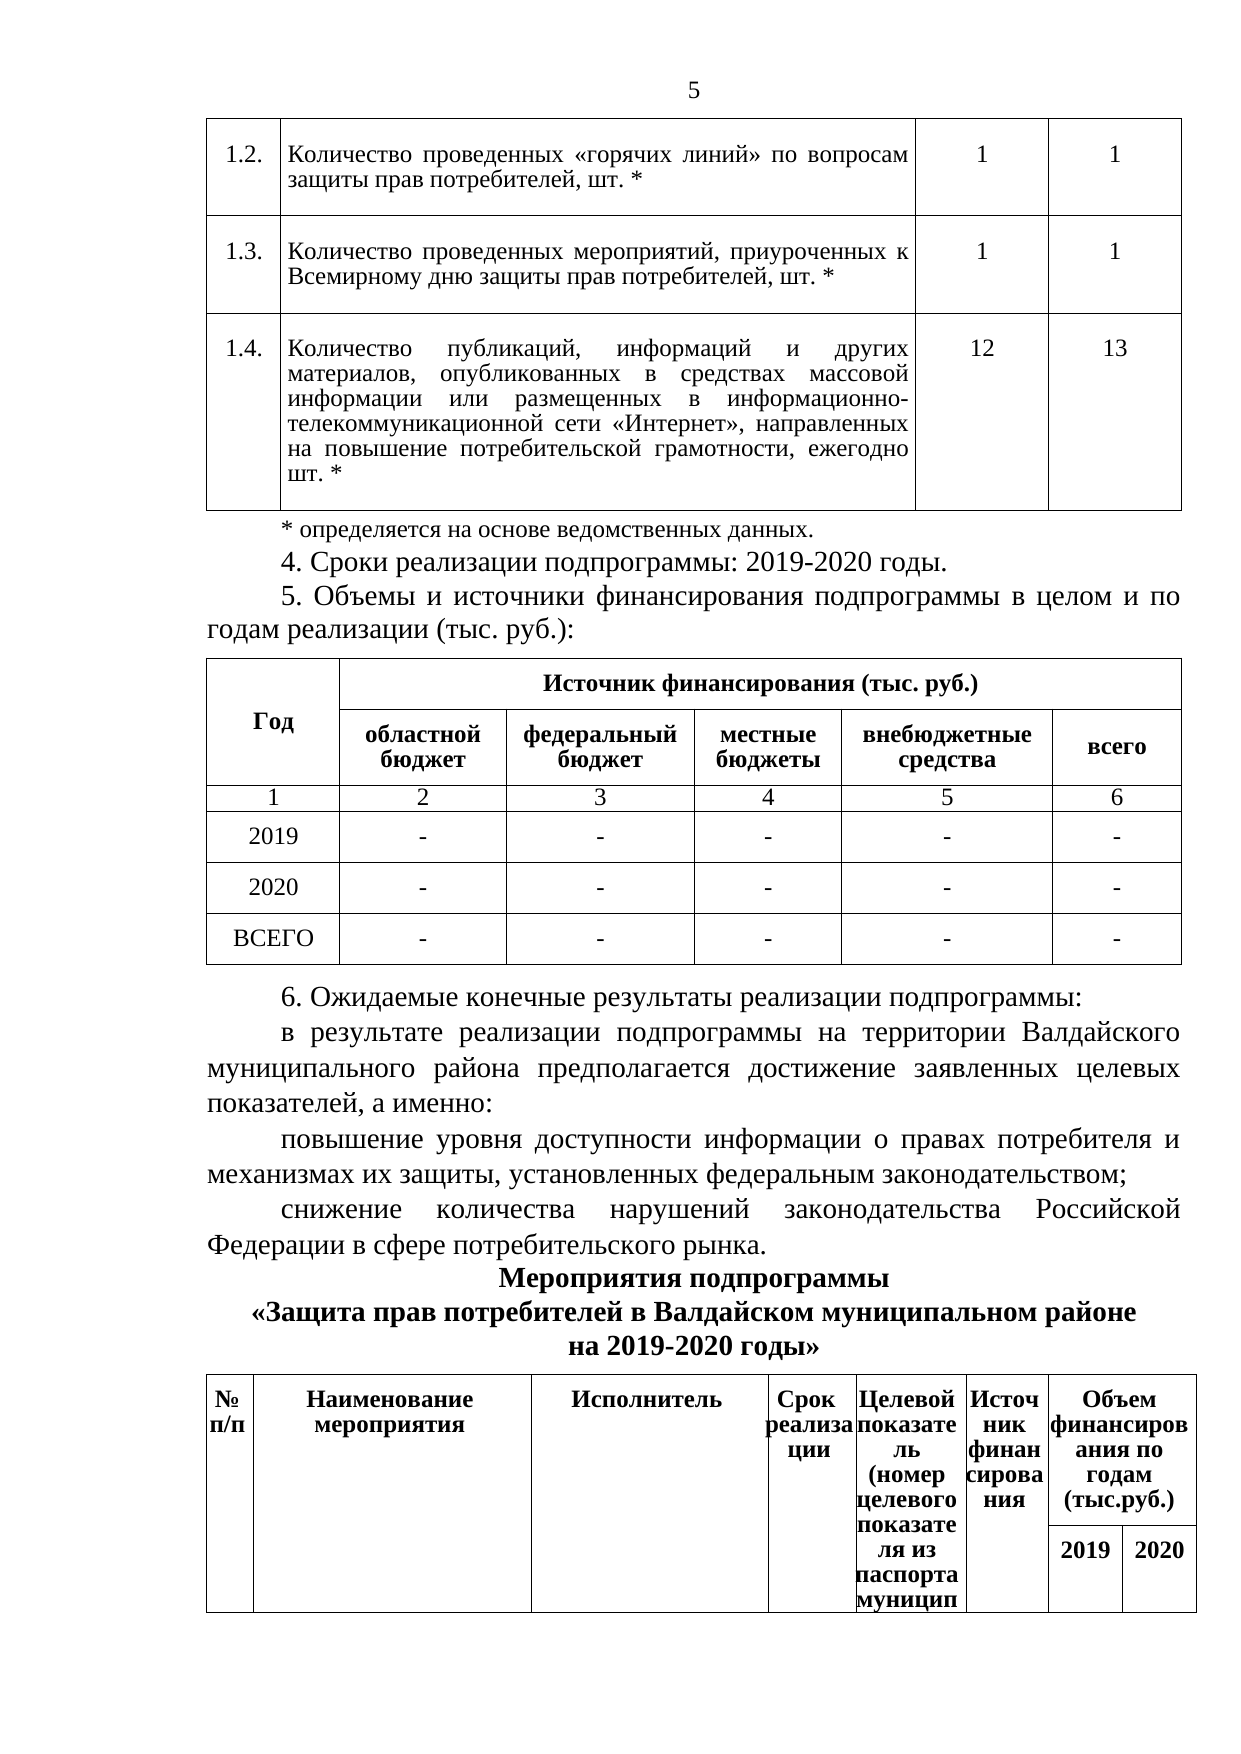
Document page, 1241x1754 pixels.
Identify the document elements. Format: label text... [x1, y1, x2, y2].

table_cell 1.4. [207, 314, 280, 510]
table_cell - [507, 812, 694, 862]
table_cell 2019 [207, 812, 339, 862]
table_cell внебюджетные средства [842, 710, 1052, 784]
table_header Наименование мероприятия [254, 1375, 531, 1612]
table_header Год [207, 659, 339, 784]
table_cell местные бюджеты [695, 710, 841, 784]
table_cell - [1053, 863, 1181, 913]
table_cell 1 [916, 119, 1048, 215]
table_cell - [695, 812, 841, 862]
table_cell ВСЕГО [207, 914, 339, 964]
table_cell - [507, 863, 694, 913]
table_header Источник финансирования [967, 1375, 1048, 1612]
text 5. Объемы и источники финансирования подпрограммы в целом и по годам реализации (тыс. руб.): [207, 578, 1181, 645]
table_cell - [695, 863, 841, 913]
text 4. Сроки реализации подпрограммы: 2019-2020 годы. [207, 544, 1181, 578]
table_header Объем финансирования по годам (тыс.руб.) [1049, 1375, 1196, 1525]
table_cell 1.2. [207, 119, 280, 215]
table_cell - [842, 863, 1052, 913]
table_cell 1 [1049, 119, 1181, 215]
table_cell Количество публикаций, информаций и других материалов, опубликованных в средствах массовой информации или размещенных в информационно-телекоммуникационной сети «Интернет», направленных на повышение потребительской грамотности, ежегодно шт. * [281, 314, 915, 510]
table_cell 2 [340, 786, 506, 811]
table_cell 4 [695, 786, 841, 811]
text повышение уровня доступности информации о правах потребителя и механизмах их защиты, установленных федеральным законодательством; [207, 1119, 1181, 1190]
table_cell - [340, 812, 506, 862]
text снижение количества нарушений законодательства Российской Федерации в сфере потребительского рынка. [207, 1190, 1181, 1261]
table_cell - [842, 812, 1052, 862]
table_header Исполнитель [532, 1375, 768, 1612]
table_cell 2020 [207, 863, 339, 913]
table_cell - [695, 914, 841, 964]
table_cell 6 [1053, 786, 1181, 811]
text * определяется на основе ведомственных данных. [207, 511, 1181, 544]
text «Защита прав потребителей в Валдайском муниципальном районе [207, 1294, 1181, 1328]
table_cell 12 [916, 314, 1048, 510]
table_cell областной бюджет [340, 710, 506, 784]
table_cell 1 [916, 216, 1048, 313]
table_cell 1 [207, 786, 339, 811]
table_cell 2019 [1049, 1526, 1122, 1612]
table_cell Количество проведенных «горячих линий» по вопросам защиты прав потребителей, шт. * [281, 119, 915, 215]
table_cell - [340, 914, 506, 964]
table_cell 13 [1049, 314, 1181, 510]
table_header № п/п [207, 1375, 253, 1612]
text Мероприятия подпрограммы [207, 1261, 1181, 1294]
table_cell всего [1053, 710, 1181, 784]
table_header Срок реализации [769, 1375, 856, 1612]
table_cell 1 [1049, 216, 1181, 313]
table_cell 3 [507, 786, 694, 811]
text в результате реализации подпрограммы на территории Валдайского муниципального района предполагается достижение заявленных целевых показателей, а именно: [207, 1013, 1181, 1119]
text 6. Ожидаемые конечные результаты реализации подпрограммы: [207, 977, 1181, 1013]
table_cell федеральный бюджет [507, 710, 694, 784]
table_header Целевой показатель (номер целевого показателя из паспорта муниципальной подпрограммы) [857, 1375, 966, 1612]
table_cell 1.3. [207, 216, 280, 313]
table_cell - [507, 914, 694, 964]
table_header Источник финансирования (тыс. руб.) [340, 659, 1181, 708]
table_cell - [1053, 914, 1181, 964]
table_cell - [340, 863, 506, 913]
table_cell Количество проведенных мероприятий, приуроченных к Всемирному дню защиты прав потребителей, шт. * [281, 216, 915, 313]
text на 2019-2020 годы» [207, 1328, 1181, 1361]
table_cell 2020 [1123, 1526, 1196, 1612]
table_cell - [842, 914, 1052, 964]
table_cell - [1053, 812, 1181, 862]
table_cell 5 [842, 786, 1052, 811]
